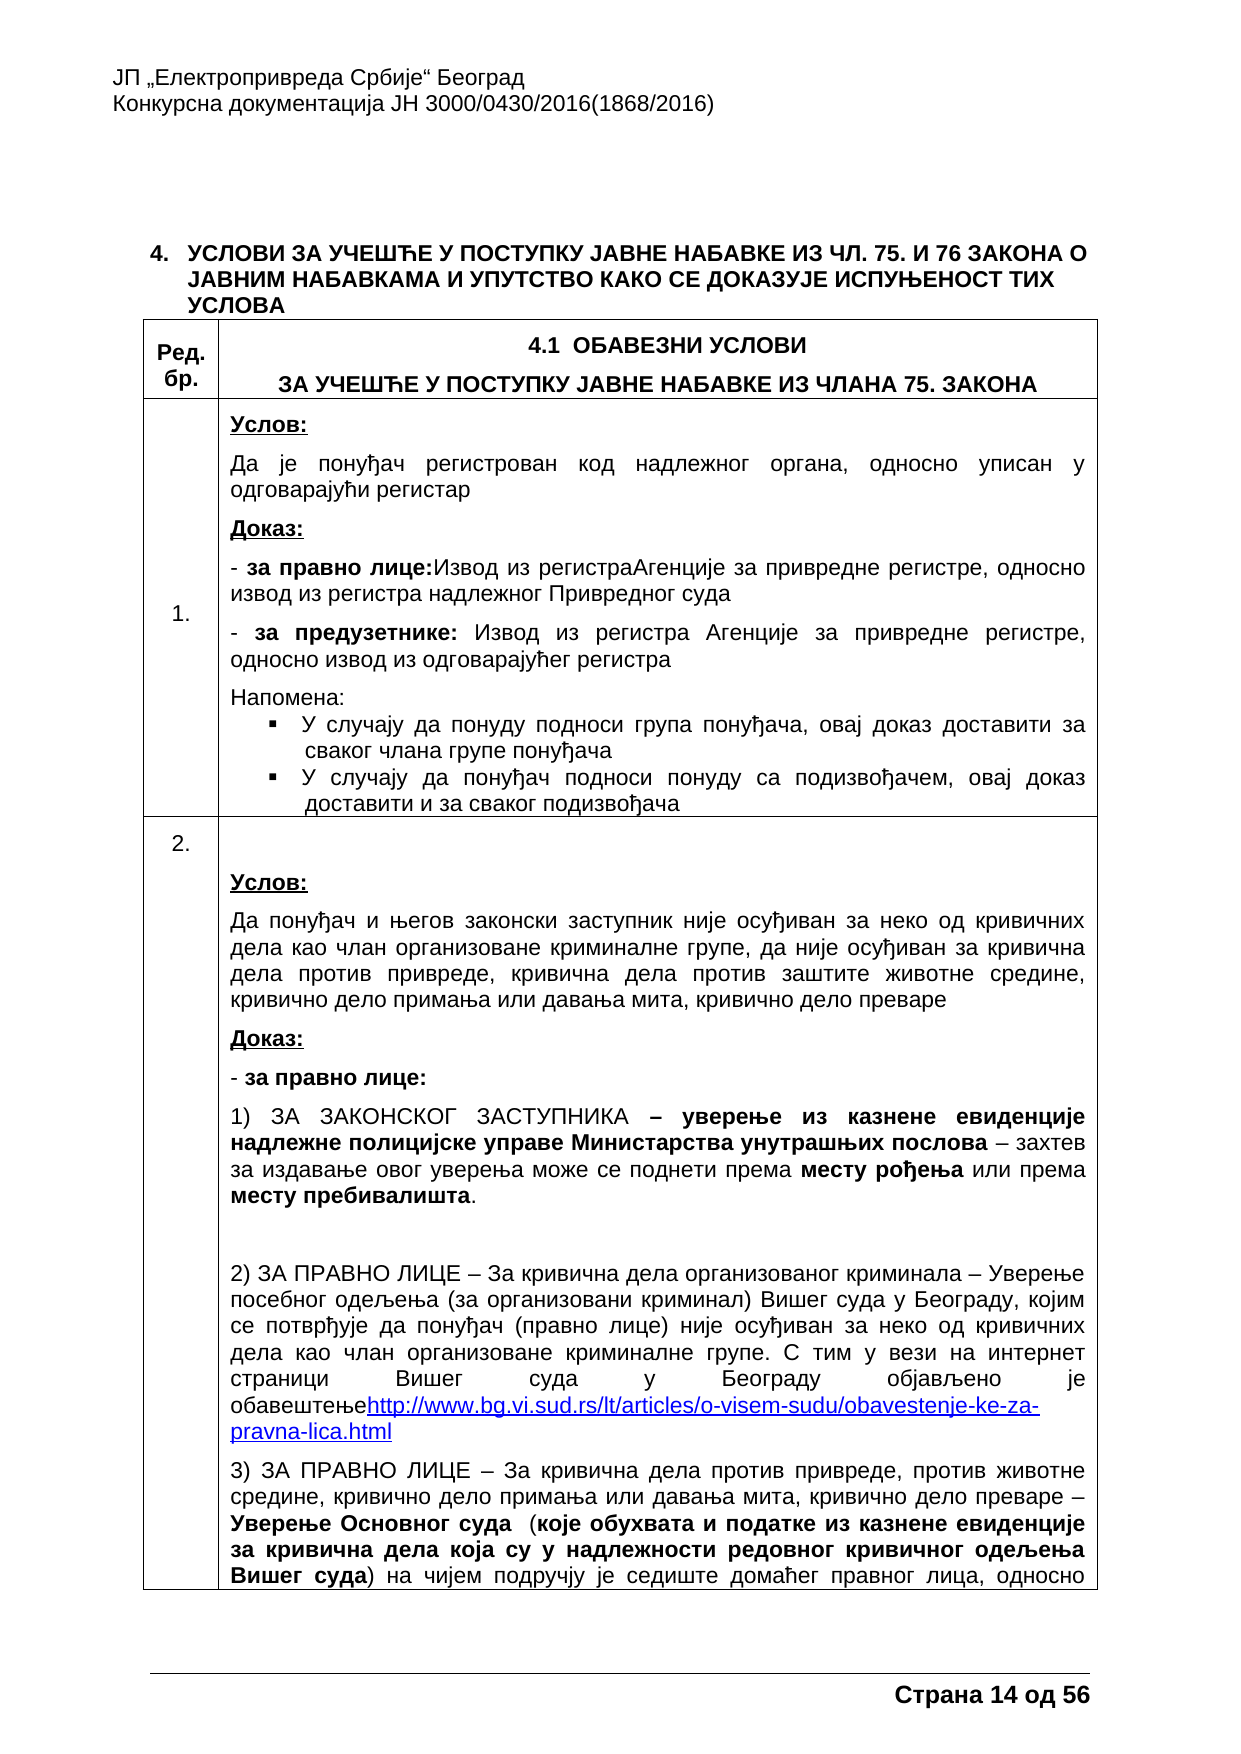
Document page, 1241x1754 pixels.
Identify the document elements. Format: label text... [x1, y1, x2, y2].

table_cell Услов: Да је понуђач регистрован код надлежног органа, односно уписан у одговарајући регистар Доказ: - за правно лице:Извод из регистраАгенције за привредне регистре, односно извод из регистра надлежног Привредног суда - за предузетнике: Извод из регистра Агенције за привредне регистре, односно извод из одговарајућег регистра Напомена: У случају да понуду подноси група понуђача, овај доказ доставити за сваког члана групе понуђача У случају да понуђач подноси понуду са подизвођачем, овај доказ доставити и за сваког подизвођача [219, 399, 1097, 816]
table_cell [219, 817, 1097, 1588]
table_cell 2. [144, 817, 218, 1588]
table_header 4.1 ОБАВЕЗНИ УСЛОВИ ЗА УЧЕШЋЕ У ПОСТУПКУ ЈАВНЕ НАБАВКЕ ИЗ ЧЛАНА 75. ЗАКОНА [219, 320, 1097, 397]
subtitle УСЛОВИ ЗА УЧЕШЋЕ У ПОСТУПКУ ЈАВНЕ НАБАВКЕ ИЗ ЧЛ. 75. И 76 ЗАКОНА О ЈАВНИМ НАБАВКАМА И УПУТСТВО КАКО СЕ ДОКАЗУЈЕ ИСПУЊЕНОСТ ТИХ УСЛОВА [150, 240, 1090, 319]
table_cell 1. [144, 399, 218, 816]
table_header Ред. бр. [144, 320, 218, 397]
